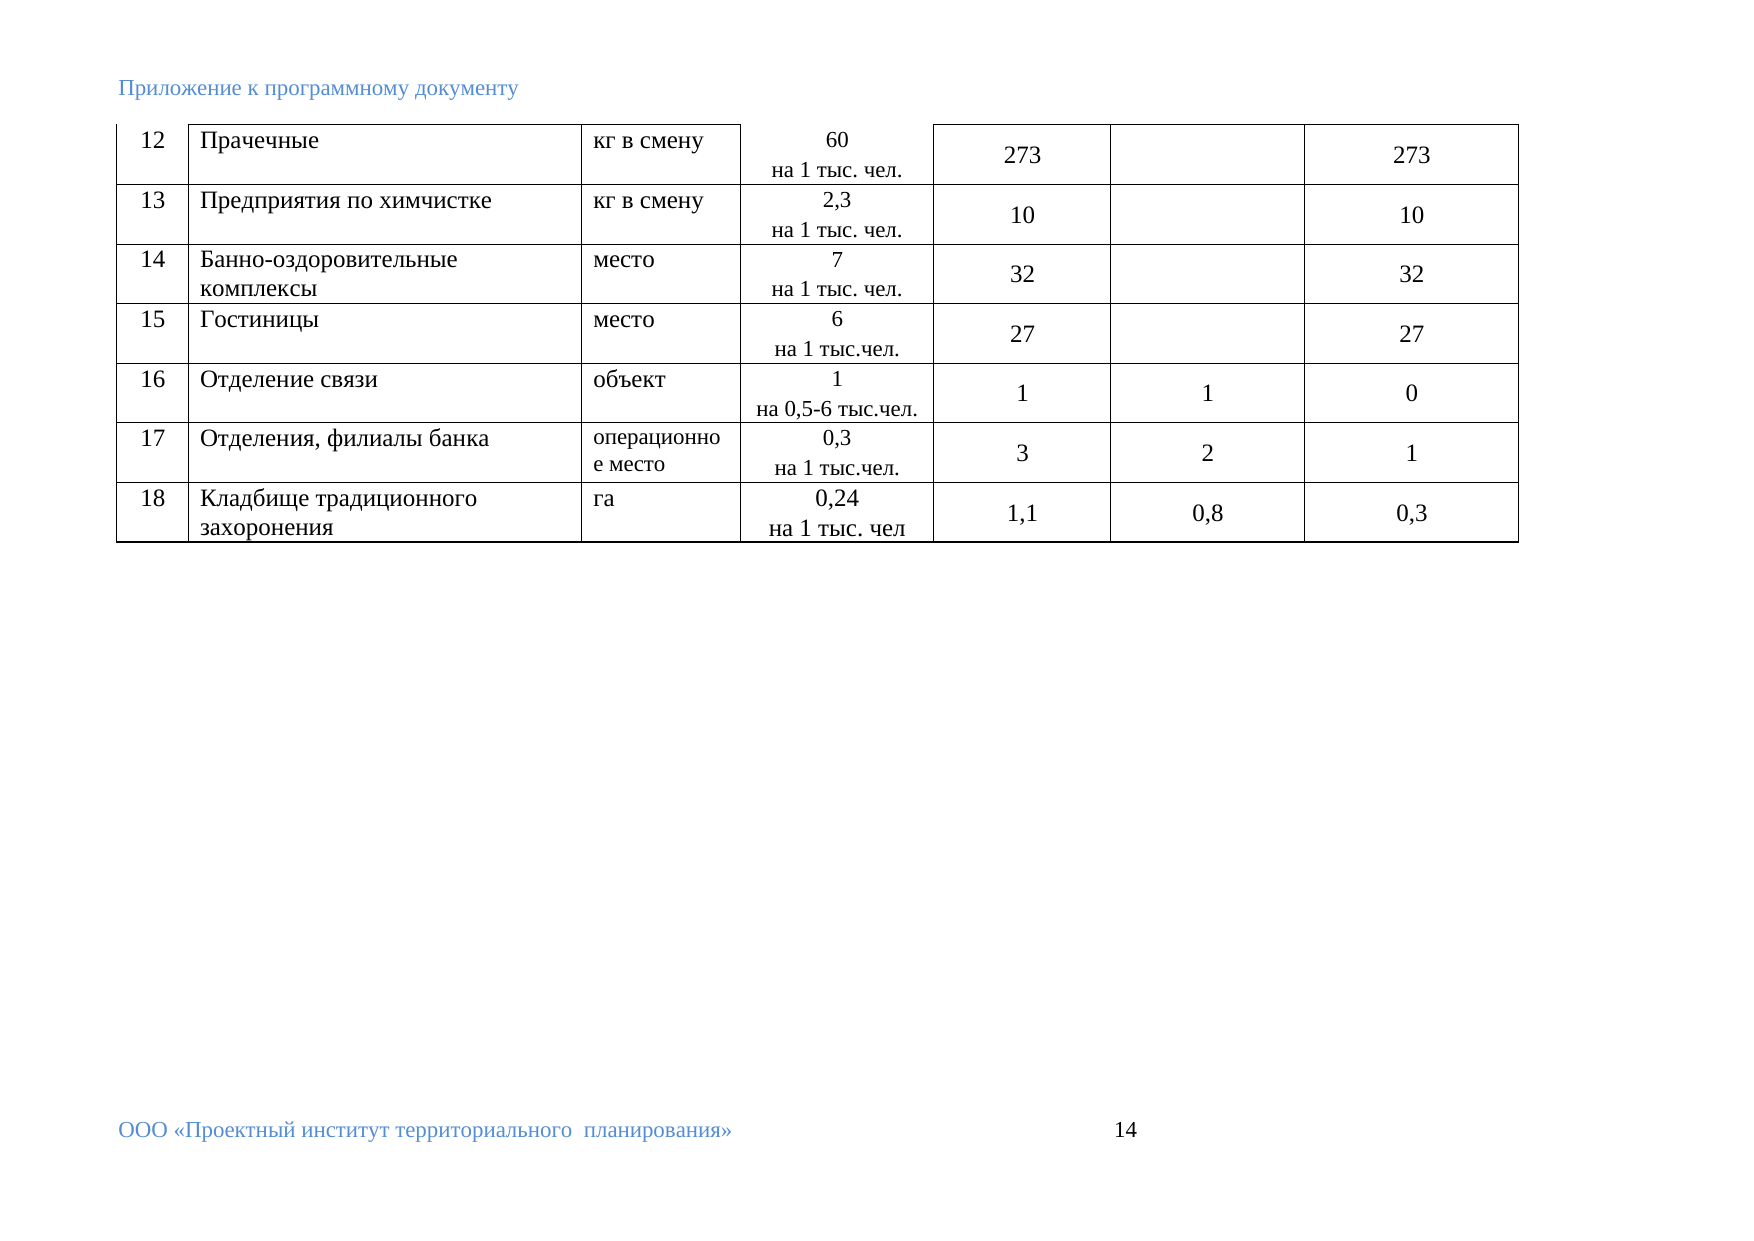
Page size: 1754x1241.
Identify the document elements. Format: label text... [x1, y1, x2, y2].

table_cell 10 [1305, 185, 1518, 243]
table_cell на 1 тыс. чел. [741, 154, 933, 184]
table_cell 1,1 [934, 483, 1110, 541]
table_cell операционное место [582, 423, 740, 482]
table_cell [117, 512, 188, 541]
table_cell [1111, 245, 1304, 303]
table_cell 16 [117, 364, 188, 392]
table_cell [117, 154, 188, 184]
table_cell Отделения, филиалы банка [189, 423, 581, 482]
table_cell 1 [1305, 423, 1518, 482]
table_cell 0 [1305, 364, 1518, 422]
table_cell место [582, 304, 740, 363]
table_cell на 1 тыс. чел. [741, 214, 933, 243]
table_cell 27 [934, 304, 1110, 363]
table_cell объект [582, 364, 740, 422]
table_cell 1 [1111, 364, 1304, 422]
table_cell 0,3 [1305, 483, 1518, 541]
table_cell на 0,5-6 тыс.чел. [741, 393, 933, 422]
table_cell 1 [934, 364, 1110, 422]
table_cell 13 [117, 185, 188, 214]
table_cell 10 [934, 185, 1110, 243]
table_cell 32 [934, 245, 1110, 303]
table_cell Отделение связи [189, 364, 581, 422]
table_cell 3 [934, 423, 1110, 482]
table_cell [1111, 185, 1304, 243]
table_cell Кладбище традиционного захоронения [189, 483, 581, 541]
table_cell 6 [741, 304, 933, 333]
table_cell на 1 тыс. чел. [741, 273, 933, 303]
table_cell 0,8 [1111, 483, 1304, 541]
table_cell на 1 тыс.чел. [741, 452, 933, 482]
table_cell Гостиницы [189, 304, 581, 363]
table_cell [117, 273, 188, 303]
table_cell 273 [934, 125, 1110, 184]
table_cell 273 [1305, 125, 1518, 184]
table_cell 0,3 [741, 423, 933, 452]
table_cell 0,24 [741, 483, 933, 512]
table_cell Предприятия по химчистке [189, 185, 581, 243]
table_cell 15 [117, 304, 188, 333]
table_cell 27 [1305, 304, 1518, 363]
table_cell 2 [1111, 423, 1304, 482]
table_cell кг в смену [582, 125, 740, 184]
table_cell [117, 393, 188, 422]
table_cell [1111, 125, 1304, 184]
table_cell 18 [117, 483, 188, 512]
table_cell кг в смену [582, 185, 740, 243]
table_cell на 1 тыс. чел [741, 512, 933, 541]
table_cell [117, 214, 188, 243]
table_cell [117, 452, 188, 482]
table_cell на 1 тыс.чел. [741, 333, 933, 363]
table_cell место [582, 245, 740, 303]
table_cell га [582, 483, 740, 541]
table_cell 7 [741, 245, 933, 273]
table_cell 12 [117, 124, 188, 154]
table_cell 32 [1305, 245, 1518, 303]
table_cell [1111, 304, 1304, 363]
table_cell [117, 333, 188, 363]
table_cell 14 [117, 245, 188, 273]
table_cell 2,3 [741, 185, 933, 214]
table_cell Прачечные [189, 125, 581, 184]
table_cell 17 [117, 423, 188, 452]
table_cell 1 [741, 364, 933, 392]
table_cell 60 [741, 124, 933, 154]
table_cell Банно-оздоровительные комплексы [189, 245, 581, 303]
